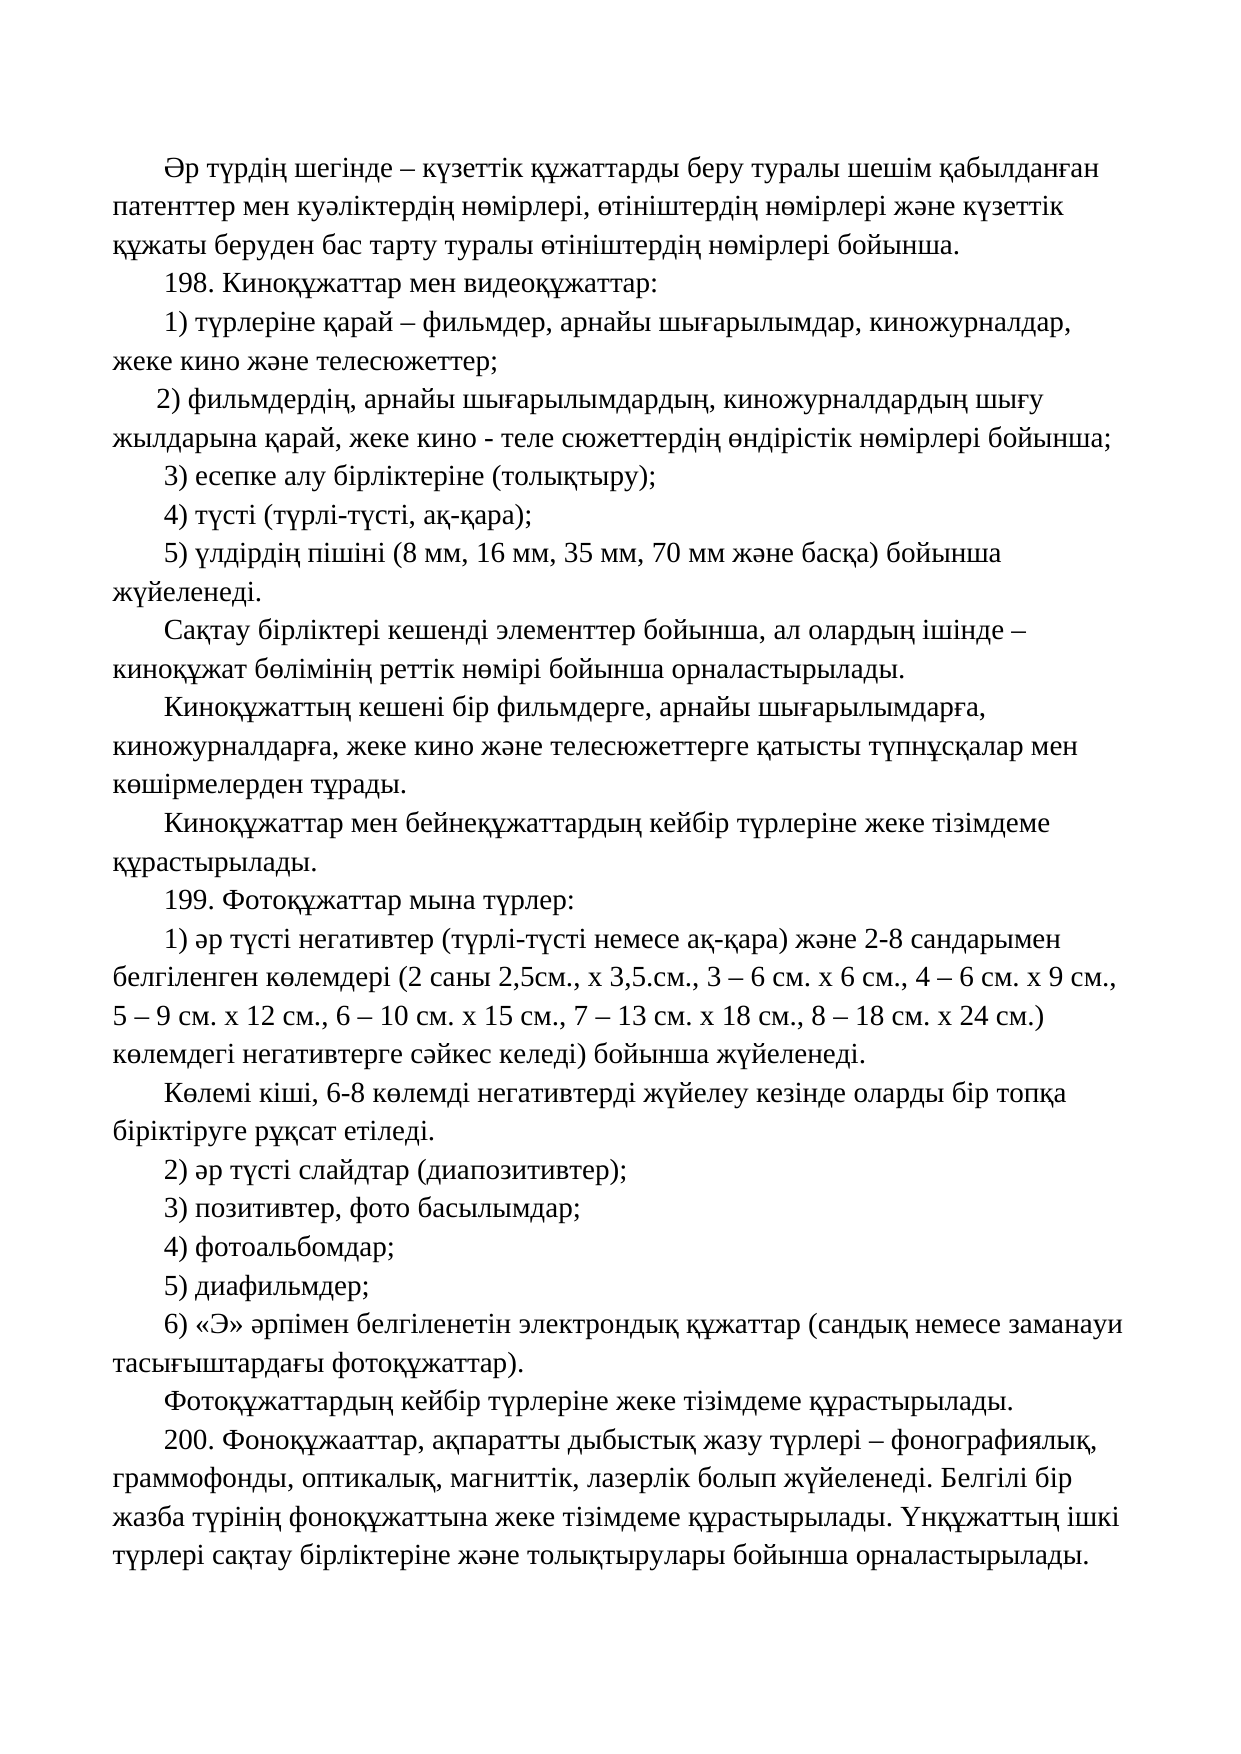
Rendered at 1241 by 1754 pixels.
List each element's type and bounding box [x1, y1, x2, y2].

text [112, 150, 1128, 1571]
